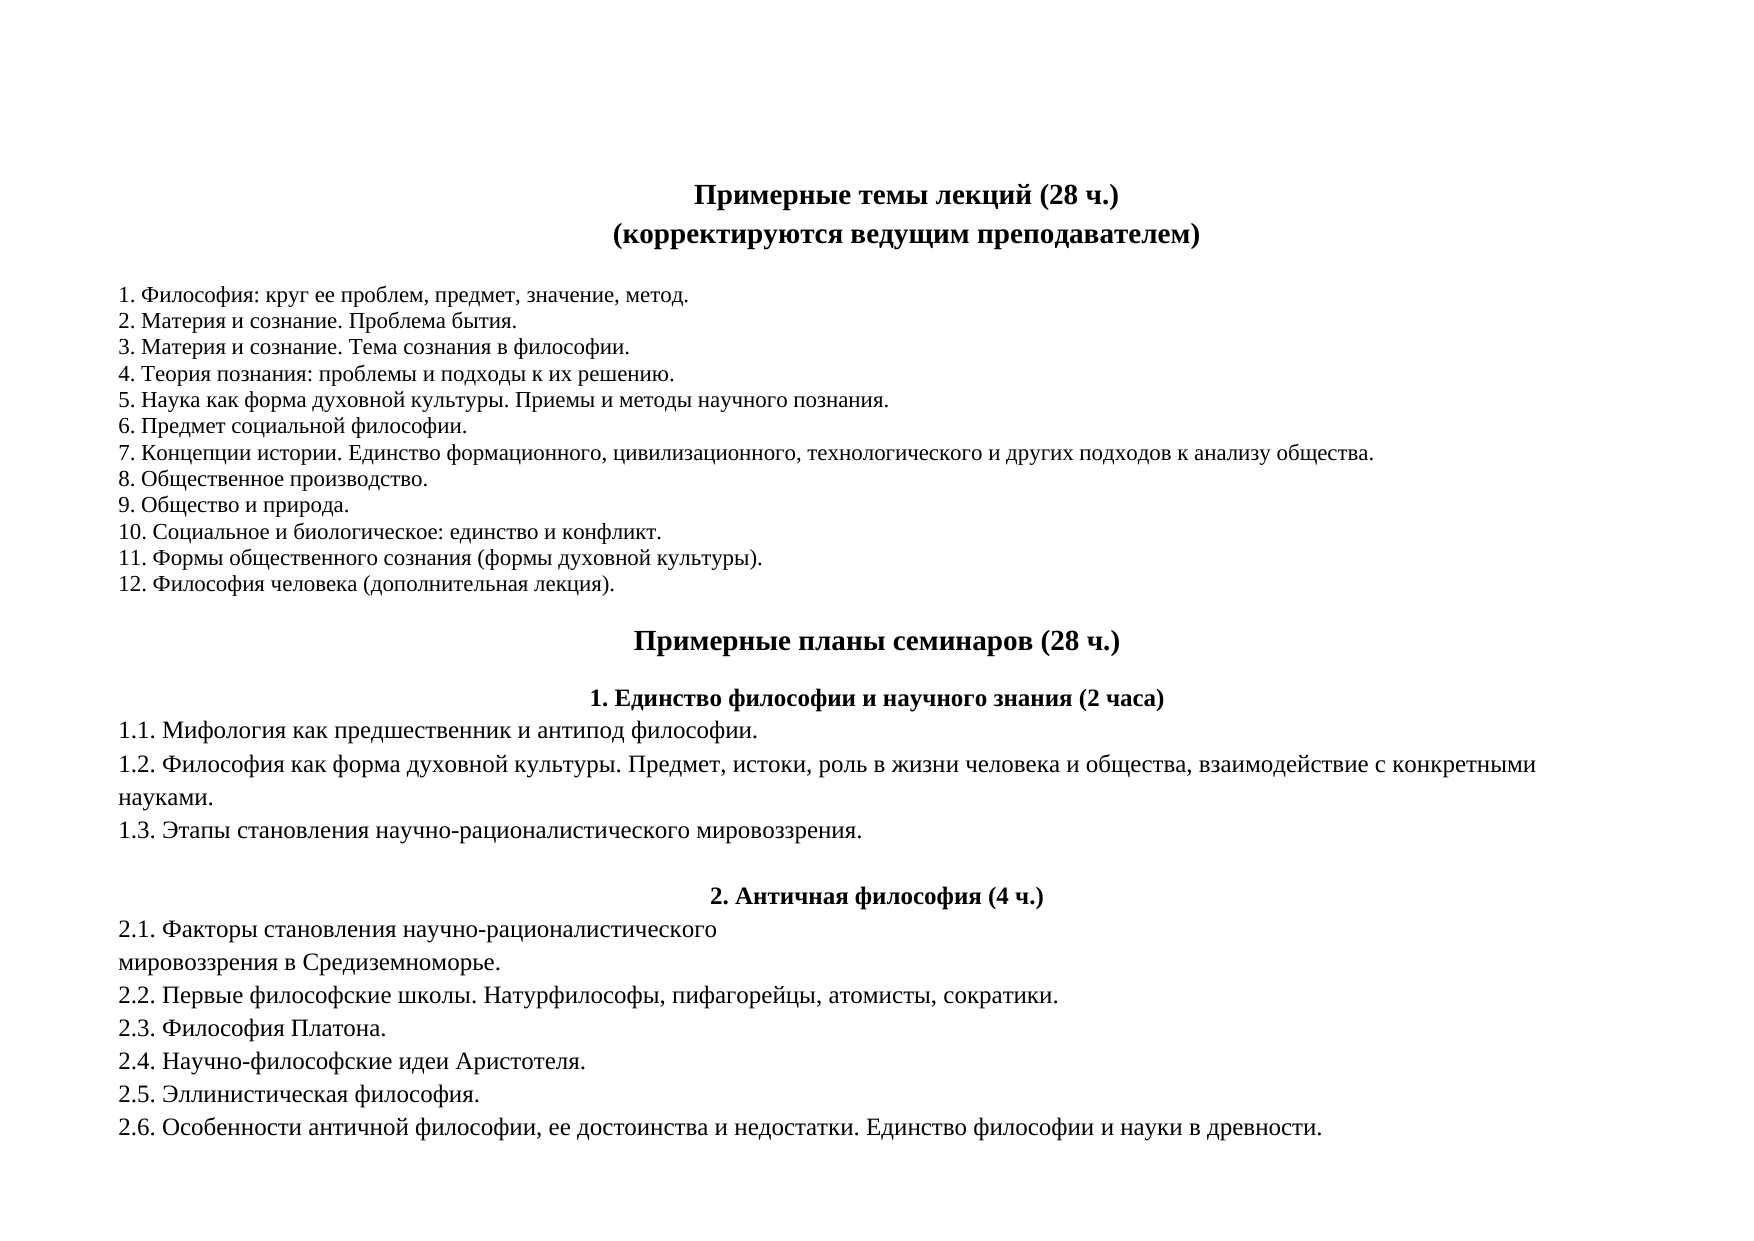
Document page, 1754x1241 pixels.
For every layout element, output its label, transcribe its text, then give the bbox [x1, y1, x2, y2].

text 4. Теория познания: проблемы и подходы к их решению. [118, 360, 1636, 386]
text 6. Предмет социальной философии. [118, 412, 1636, 439]
text 2.3. Философия Платона. [118, 1013, 1636, 1042]
text Примерные темы лекций (28 ч.) [118, 177, 1636, 211]
text 1.1. Мифология как предшественник и антипод философии. [118, 716, 1636, 744]
text 1.2. Философия как форма духовной культуры. Предмет, истоки, роль в жизни человека и общества, взаимодействие с конкретными науками. [118, 749, 1636, 810]
text 11. Формы общественного сознания (формы духовной культуры). [118, 544, 1636, 571]
text 1.3. Этапы становления научно-рационалистического мировоззрения. [118, 815, 1636, 843]
text 12. Философия человека (дополнительная лекция). [118, 571, 1636, 597]
text 2. Античная философия (4 ч.) [118, 881, 1636, 909]
text 2.1. Факторы становления научно-рационалистического [118, 914, 1636, 942]
text 10. Социальное и биологическое: единство и конфликт. [118, 518, 1636, 544]
text 5. Наука как форма духовной культуры. Приемы и методы научного познания. [118, 386, 1636, 412]
text 7. Концепции истории. Единство формационного, цивилизационного, технологического и других подходов к анализу общества. [118, 439, 1636, 465]
text 2.2. Первые философские школы. Натурфилософы, пифагорейцы, атомисты, сократики. [118, 980, 1636, 1008]
text 1. Единство философии и научного знания (2 часа) [118, 683, 1636, 711]
text 2.5. Эллинистическая философия. [118, 1079, 1636, 1108]
text 9. Общество и природа. [118, 491, 1636, 518]
text Примерные планы семинаров (28 ч.) [118, 623, 1636, 657]
text 1. Философия: круг ее проблем, предмет, значение, метод. [118, 281, 1636, 307]
text 2.6. Особенности античной философии, ее достоинства и недостатки. Единство философии и науки в древности. [118, 1112, 1636, 1141]
text 8. Общественное производство. [118, 465, 1636, 491]
text 2.4. Научно-философские идеи Аристотеля. [118, 1046, 1636, 1074]
text 2. Материя и сознание. Проблема бытия. [118, 307, 1636, 333]
text мировоззрения в Средиземноморье. [118, 947, 1636, 976]
text (корректируются ведущим преподавателем) [118, 216, 1636, 249]
text 3. Материя и сознание. Тема сознания в философии. [118, 333, 1636, 360]
